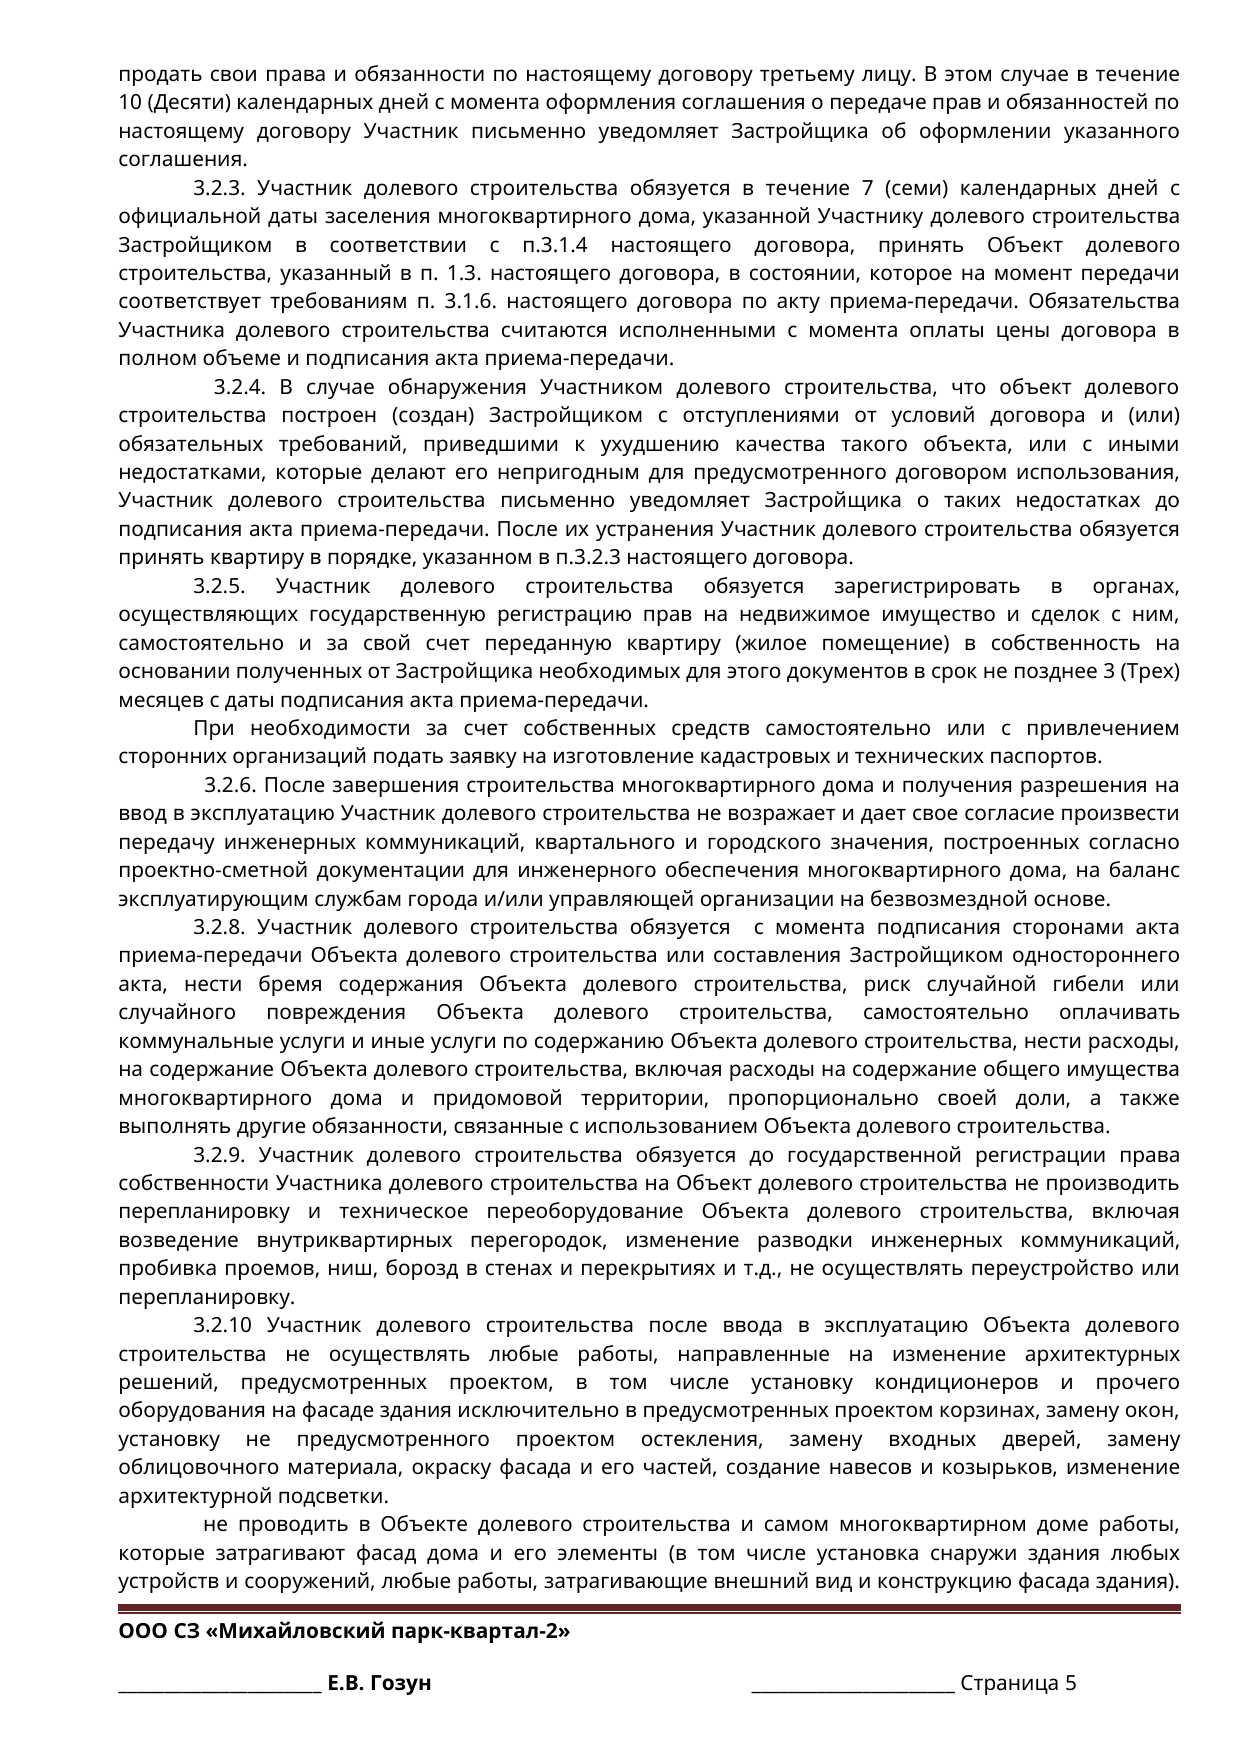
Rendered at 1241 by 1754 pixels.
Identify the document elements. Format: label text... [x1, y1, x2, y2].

text 3.2.9. Участник долевого строительства обязуется до государственной регистрации права собственности Участника долевого строительства на Объект долевого строительства не производить перепланировку и техническое переоборудование Объекта долевого строительства, включая возведение внутриквартирных перегородок, изменение разводки инженерных коммуникаций, пробивка проемов, ниш, борозд в стенах и перекрытиях и т.д., не осуществлять переустройство или перепланировку. [118, 1140, 1181, 1310]
text При необходимости за счет собственных средств самостоятельно или с привлечением сторонних организаций подать заявку на изготовление кадастровых и технических паспортов. [118, 713, 1181, 770]
text 3.2.8. Участник долевого строительства обязуется с момента подписания сторонами акта приема-передачи Объекта долевого строительства или составления Застройщиком одностороннего акта, нести бремя содержания Объекта долевого строительства, риск случайной гибели или случайного повреждения Объекта долевого строительства, самостоятельно оплачивать коммунальные услуги и иные услуги по содержанию Объекта долевого строительства, нести расходы, на содержание Объекта долевого строительства, включая расходы на содержание общего имущества многоквартирного дома и придомовой территории, пропорционально своей доли, а также выполнять другие обязанности, связанные с использованием Объекта долевого строительства. [118, 912, 1181, 1140]
text 3.2.10 Участник долевого строительства после ввода в эксплуатацию Объекта долевого строительства не осуществлять любые работы, направленные на изменение архитектурных решений, предусмотренных проектом, в том числе установку кондиционеров и прочего оборудования на фасаде здания исключительно в предусмотренных проектом корзинах, замену окон, установку не предусмотренного проектом остекления, замену входных дверей, замену облицовочного материала, окраску фасада и его частей, создание навесов и козырьков, изменение архитектурной подсветки. [118, 1310, 1181, 1509]
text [118, 59, 1181, 173]
text 3.2.5. Участник долевого строительства обязуется зарегистрировать в органах, осуществляющих государственную регистрацию прав на недвижимое имущество и сделок с ним, самостоятельно и за свой счет переданную квартиру (жилое помещение) в собственность на основании полученных от Застройщика необходимых для этого документов в срок не позднее 3 (Трех) месяцев с даты подписания акта приема-передачи. [118, 571, 1181, 713]
text 3.2.3. Участник долевого строительства обязуется в течение 7 (семи) календарных дней с официальной даты заселения многоквартирного дома, указанной Участнику долевого строительства Застройщиком в соответствии с п.3.1.4 настоящего договора, принять Объект долевого строительства, указанный в п. 1.3. настоящего договора, в состоянии, которое на момент передачи соответствует требованиям п. 3.1.6. настоящего договора по акту приема-передачи. Обязательства Участника долевого строительства считаются исполненными с момента оплаты цены договора в полном объеме и подписания акта приема-передачи. [118, 173, 1181, 372]
text 3.2.6. После завершения строительства многоквартирного дома и получения разрешения на ввод в эксплуатацию Участник долевого строительства не возражает и дает свое согласие произвести передачу инженерных коммуникаций, квартального и городского значения, построенных согласно проектно-сметной документации для инженерного обеспечения многоквартирного дома, на баланс эксплуатирующим службам города и/или управляющей организации на безвозмездной основе. [118, 770, 1181, 912]
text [118, 1509, 1181, 1595]
text 3.2.4. В случае обнаружения Участником долевого строительства, что объект долевого строительства построен (создан) Застройщиком с отступлениями от условий договора и (или) обязательных требований, приведшими к ухудшению качества такого объекта, или с иными недостатками, которые делают его непригодным для предусмотренного договором использования, Участник долевого строительства письменно уведомляет Застройщика о таких недостатках до подписания акта приема-передачи. После их устранения Участник долевого строительства обязуется принять квартиру в порядке, указанном в п.3.2.3 настоящего договора. [118, 372, 1181, 571]
